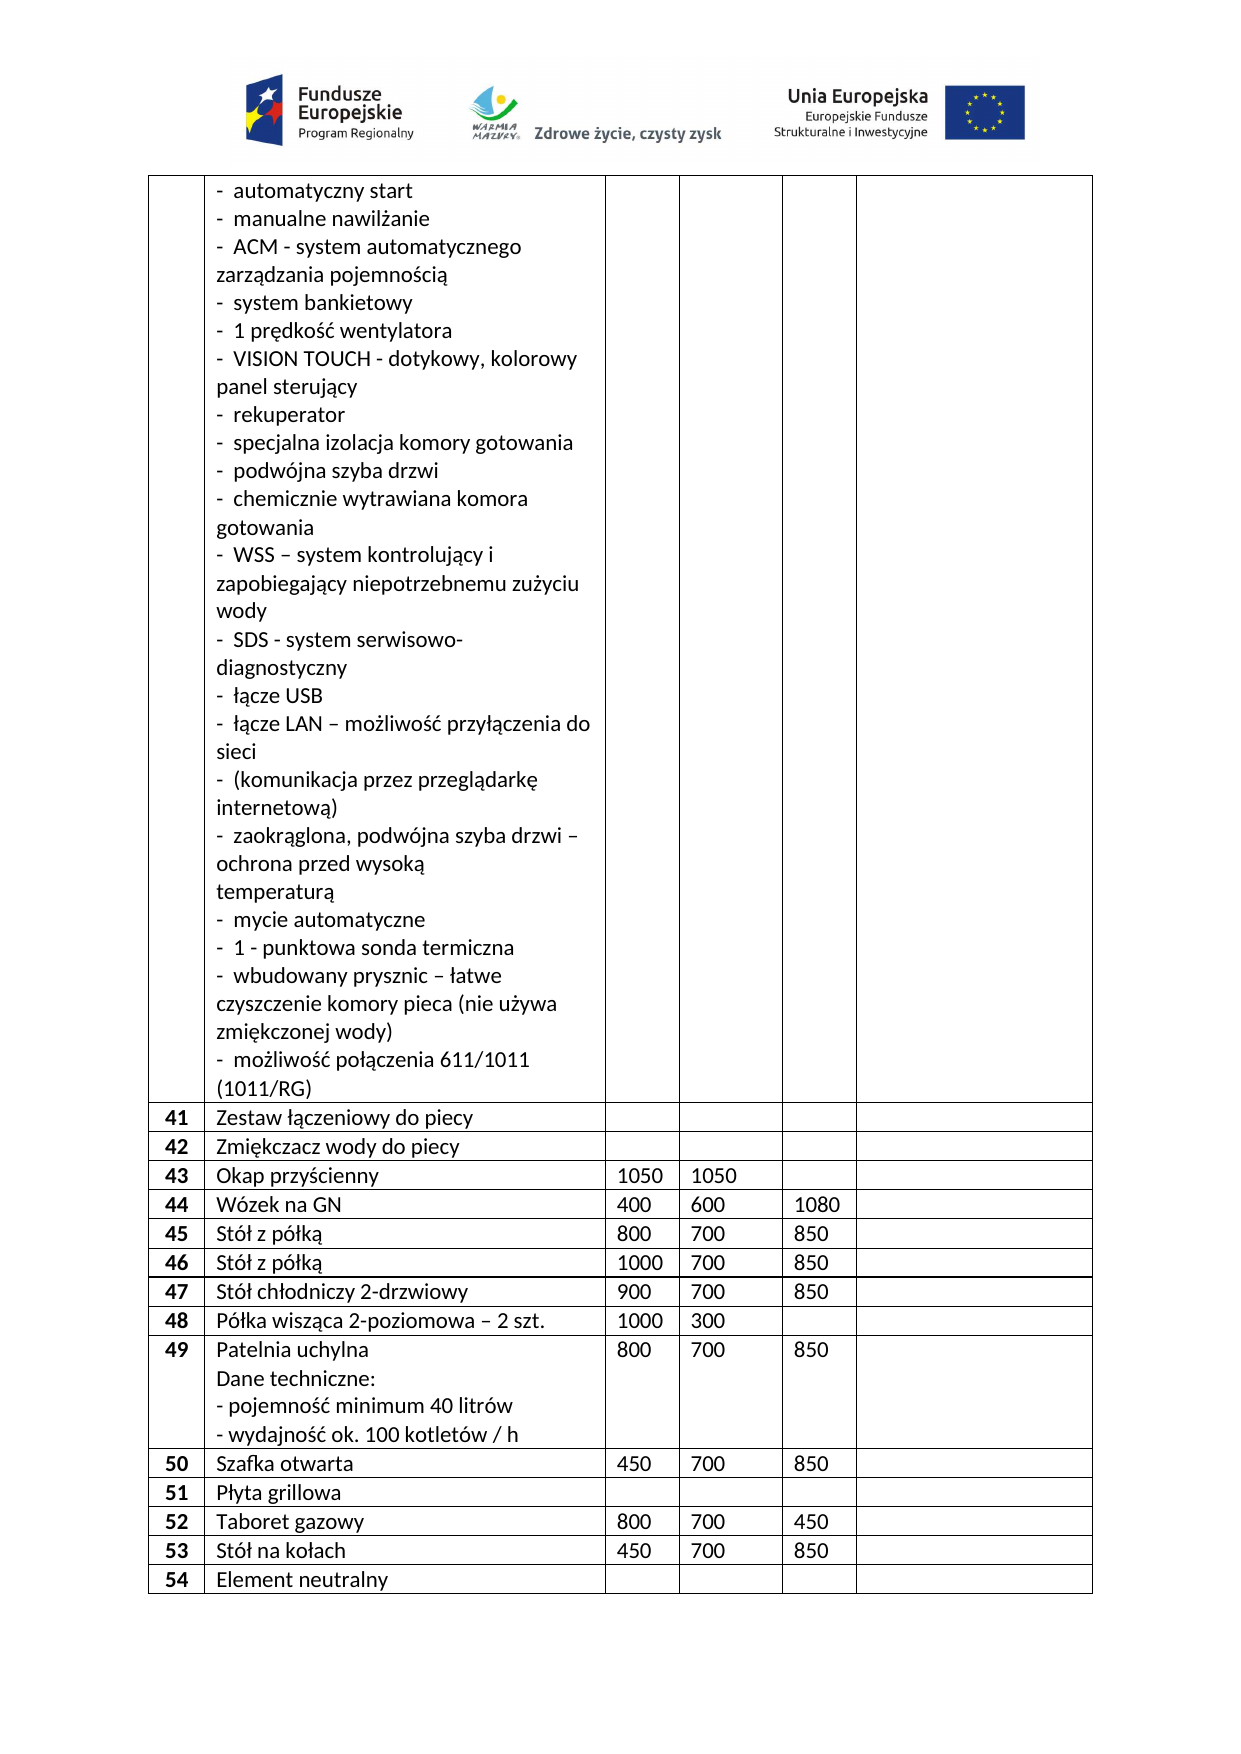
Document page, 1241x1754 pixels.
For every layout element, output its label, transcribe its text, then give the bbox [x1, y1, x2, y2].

table_cell [857, 1336, 1092, 1448]
table_cell [783, 1103, 856, 1131]
table_cell Stół na kołach [205, 1536, 605, 1564]
table_cell 47 [149, 1278, 204, 1306]
table_cell [857, 1249, 1092, 1276]
table_cell 43 [149, 1161, 204, 1189]
table_cell 850 [783, 1249, 856, 1276]
table_cell Taboret gazowy [205, 1507, 605, 1535]
table_cell 44 [149, 1190, 204, 1218]
table_cell 800 [606, 1219, 679, 1247]
table_cell 700 [680, 1507, 782, 1535]
table_cell [680, 1478, 782, 1506]
table_cell [857, 1565, 1092, 1593]
table_cell [606, 1478, 679, 1506]
table_cell [783, 1132, 856, 1160]
table_cell 1000 [606, 1249, 679, 1276]
table_cell [606, 1565, 679, 1593]
table_cell [606, 1103, 679, 1131]
table_cell [783, 1478, 856, 1506]
table_cell 300 [680, 1307, 782, 1334]
table_cell 50 [149, 1449, 204, 1477]
table_cell Patelnia uchylna Dane techniczne: - pojemność minimum 40 litrów - wydajność ok. 100 kotletów / h [205, 1336, 605, 1448]
table_cell Wózek na GN [205, 1190, 605, 1218]
table_cell 700 [680, 1336, 782, 1448]
table_cell [680, 1565, 782, 1593]
table_cell 49 [149, 1336, 204, 1448]
table_cell 46 [149, 1249, 204, 1276]
table_cell Płyta grillowa [205, 1478, 605, 1506]
table_cell [783, 1161, 856, 1189]
table_cell Półka wisząca 2-poziomowa – 2 szt. [205, 1307, 605, 1334]
table_cell 850 [783, 1336, 856, 1448]
table_cell [857, 1103, 1092, 1131]
table_cell 54 [149, 1565, 204, 1593]
table_cell [857, 1278, 1092, 1306]
table_cell Zmiękczacz wody do piecy [205, 1132, 605, 1160]
table_cell 850 [783, 1536, 856, 1564]
table_cell 700 [680, 1449, 782, 1477]
table_cell 800 [606, 1336, 679, 1448]
table_cell 1050 [606, 1161, 679, 1189]
table_cell 450 [783, 1507, 856, 1535]
table_cell [857, 1190, 1092, 1218]
table_cell 53 [149, 1536, 204, 1564]
table_cell [857, 1132, 1092, 1160]
table_cell 900 [606, 1278, 679, 1306]
table_cell 450 [606, 1449, 679, 1477]
table_cell [680, 1103, 782, 1131]
table_cell [857, 1161, 1092, 1189]
table_cell 45 [149, 1219, 204, 1247]
table_cell 1080 [783, 1190, 856, 1218]
table_cell 450 [606, 1536, 679, 1564]
table_cell [680, 1132, 782, 1160]
table_cell 41 [149, 1103, 204, 1131]
table_cell [857, 1307, 1092, 1334]
table_cell 1050 [680, 1161, 782, 1189]
table_cell Stół z półką [205, 1249, 605, 1276]
table_cell Stół z półką [205, 1219, 605, 1247]
table_cell [783, 1565, 856, 1593]
table_cell [857, 1478, 1092, 1506]
table_cell 700 [680, 1249, 782, 1276]
table_cell 42 [149, 1132, 204, 1160]
table_cell 700 [680, 1536, 782, 1564]
table_cell Zestaw łączeniowy do piecy [205, 1103, 605, 1131]
table_cell 52 [149, 1507, 204, 1535]
picture [228, 55, 1043, 164]
table_cell [857, 1536, 1092, 1564]
table_cell 51 [149, 1478, 204, 1506]
table_cell [857, 1449, 1092, 1477]
table_cell 850 [783, 1449, 856, 1477]
table_cell 700 [680, 1219, 782, 1247]
table_cell 40 [149, 176, 204, 1102]
table_cell Stół chłodniczy 2-drzwiowy [205, 1278, 605, 1306]
table_cell [680, 176, 782, 1102]
table_cell [606, 176, 679, 1102]
table_cell Element neutralny [205, 1565, 605, 1593]
table_cell 48 [149, 1307, 204, 1334]
table_cell 700 [680, 1278, 782, 1306]
table_cell 600 [680, 1190, 782, 1218]
table_cell 1000 [606, 1307, 679, 1334]
table_cell Szafka otwarta [205, 1449, 605, 1477]
table_cell [857, 176, 1092, 1102]
table_cell Okap przyścienny [205, 1161, 605, 1189]
table_cell 400 [606, 1190, 679, 1218]
table_cell 800 [606, 1507, 679, 1535]
table_cell [606, 1132, 679, 1160]
table_cell [857, 1219, 1092, 1247]
table_cell [783, 1307, 856, 1334]
table_cell 850 [783, 1219, 856, 1247]
table_cell [783, 176, 856, 1102]
table_cell 850 [783, 1278, 856, 1306]
table_cell [857, 1507, 1092, 1535]
